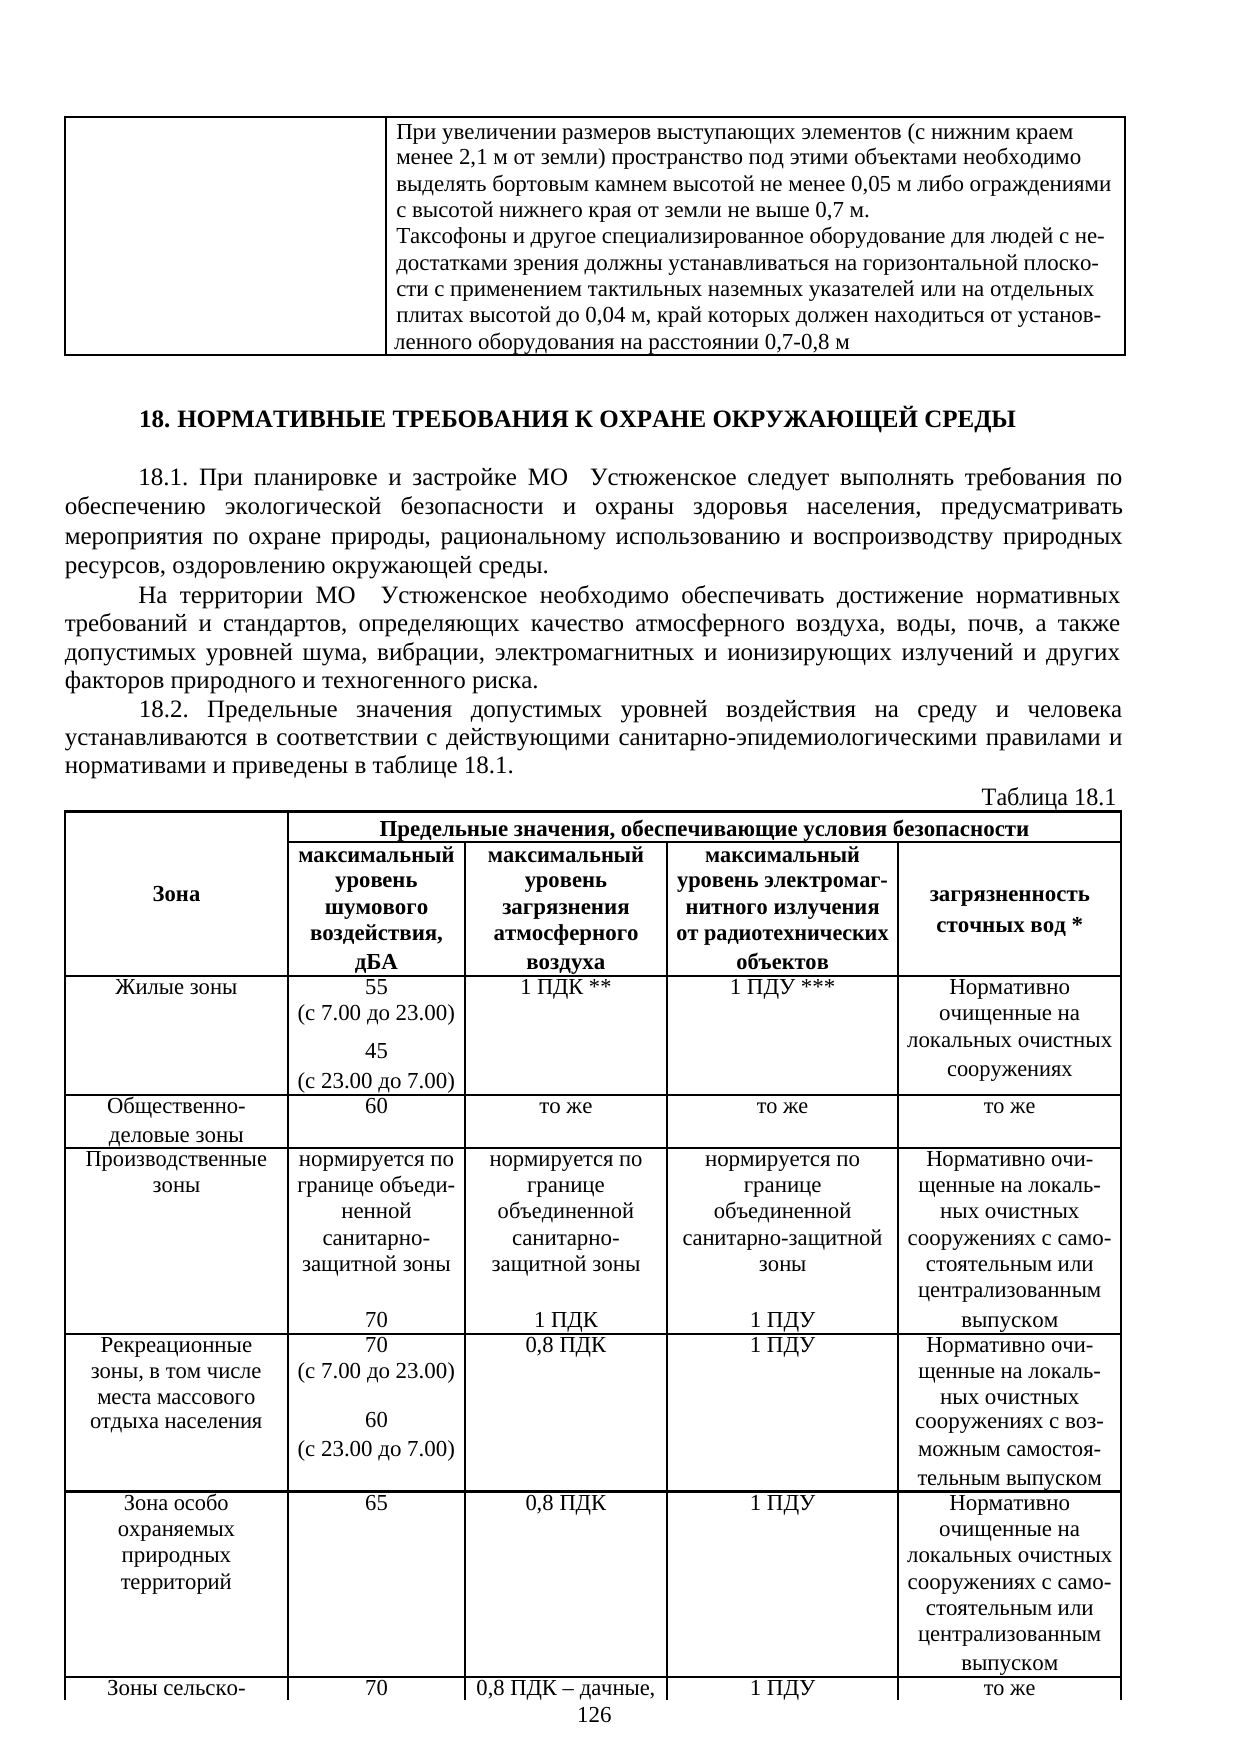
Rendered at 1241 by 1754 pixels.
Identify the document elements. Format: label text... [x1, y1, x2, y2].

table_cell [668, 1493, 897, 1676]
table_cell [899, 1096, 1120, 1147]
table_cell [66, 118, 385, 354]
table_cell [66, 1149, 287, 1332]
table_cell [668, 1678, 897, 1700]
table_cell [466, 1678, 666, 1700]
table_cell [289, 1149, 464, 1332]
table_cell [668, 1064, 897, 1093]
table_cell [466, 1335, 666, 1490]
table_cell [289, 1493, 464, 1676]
text 18.1. При планировке и застройке МО Устюженское следует выполнять требования по обеспечению экологической безопасности и охраны здоровья населения, предусматривать мероприятия по охране природы, рациональному использованию и воспроизводству природных ресурсов, оздоровлению окружающей среды. [64, 462, 1123, 579]
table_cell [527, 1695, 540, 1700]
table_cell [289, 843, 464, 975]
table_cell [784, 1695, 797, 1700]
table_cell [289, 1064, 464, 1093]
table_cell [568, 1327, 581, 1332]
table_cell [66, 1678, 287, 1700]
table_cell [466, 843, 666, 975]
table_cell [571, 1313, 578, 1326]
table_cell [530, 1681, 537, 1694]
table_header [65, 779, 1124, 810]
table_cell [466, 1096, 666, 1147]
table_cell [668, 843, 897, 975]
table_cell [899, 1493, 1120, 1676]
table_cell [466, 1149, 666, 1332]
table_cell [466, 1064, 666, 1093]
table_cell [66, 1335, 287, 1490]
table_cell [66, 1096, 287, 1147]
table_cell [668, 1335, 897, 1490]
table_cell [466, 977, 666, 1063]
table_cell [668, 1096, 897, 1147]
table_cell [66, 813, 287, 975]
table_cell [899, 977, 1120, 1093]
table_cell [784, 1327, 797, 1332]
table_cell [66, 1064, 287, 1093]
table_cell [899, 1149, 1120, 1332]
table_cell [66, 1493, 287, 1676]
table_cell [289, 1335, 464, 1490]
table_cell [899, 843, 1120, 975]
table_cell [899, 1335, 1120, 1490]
text На территории МО Устюженское необходимо обеспечивать достижение нормативных требований и стандартов, определяющих качество атмосферного воздуха, воды, почв, а также допустимых уровней шума, вибрации, электромагнитных и ионизирующих излучений и других факторов природного и техногенного риска. [64, 580, 1121, 694]
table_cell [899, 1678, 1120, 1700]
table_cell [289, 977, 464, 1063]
list НОРМАТИВНЫЕ ТРЕБОВАНИЯ К ОХРАНЕ ОКРУЖАЮЩЕЙ СРЕДЫ [139, 404, 1123, 433]
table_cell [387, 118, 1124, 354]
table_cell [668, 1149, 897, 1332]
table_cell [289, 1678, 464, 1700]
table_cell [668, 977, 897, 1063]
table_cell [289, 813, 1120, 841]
text 18.2. Предельные значения допустимых уровней воздействия на среду и человека устанавливаются в соответствии с действующими санитарно-эпидемиологическими правилами и нормативами и приведены в таблице 18.1. [64, 695, 1123, 779]
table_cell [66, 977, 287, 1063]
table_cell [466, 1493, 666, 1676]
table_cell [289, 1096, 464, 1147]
